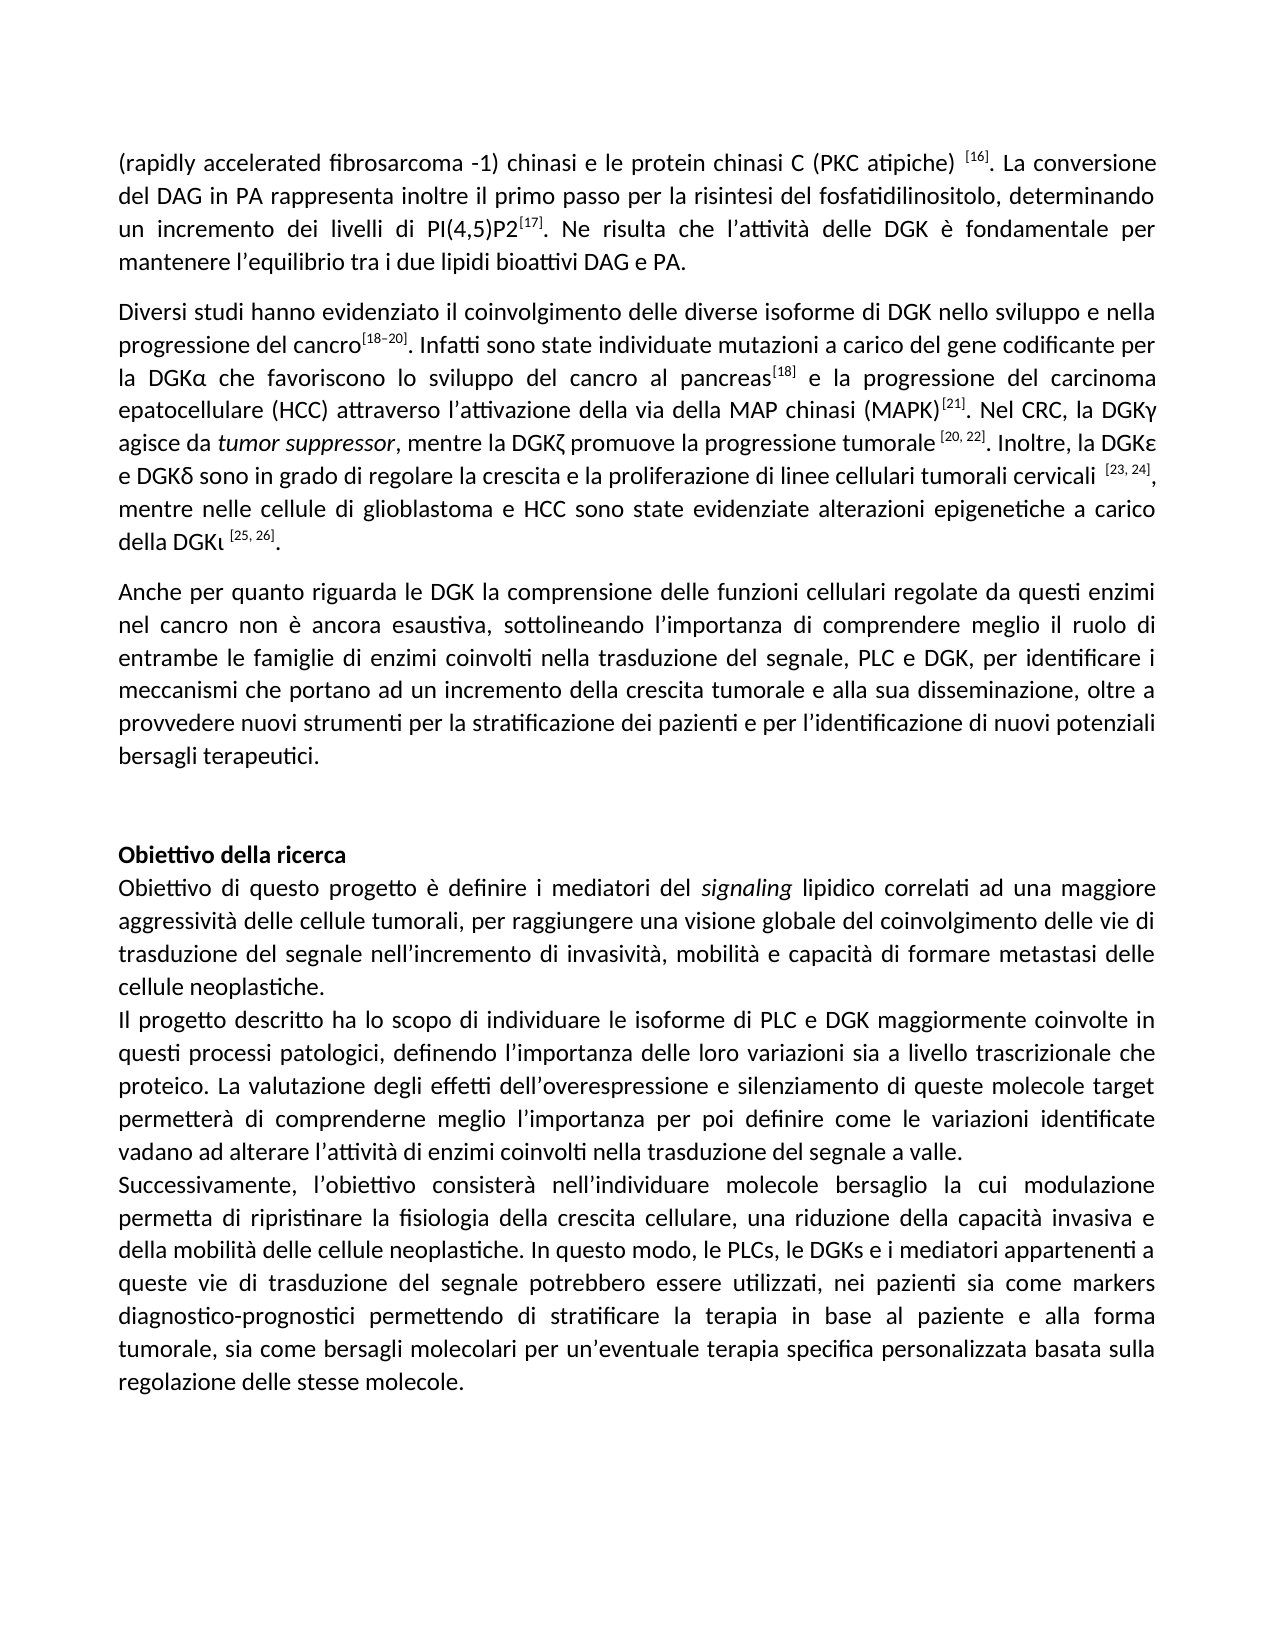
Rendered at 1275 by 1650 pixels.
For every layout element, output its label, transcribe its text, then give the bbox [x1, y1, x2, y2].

text Il progetto descritto ha lo scopo di individuare le isoforme di PLC e DGK maggiormente coinvolte in questi processi patologici, definendo l’importanza delle loro variazioni sia a livello trascrizionale che proteico. La valutazione degli effetti dell’overespressione e silenziamento di queste molecole target permetterà di comprenderne meglio l’importanza per poi definire come le variazioni identificate vadano ad alterare l’attività di enzimi coinvolti nella trasduzione del segnale a valle. [118, 1004, 1157, 1166]
text Anche per quanto riguarda le DGK la comprensione delle funzioni cellulari regolate da questi enzimi nel cancro non è ancora esaustiva, sottolineando l’importanza di comprendere meglio il ruolo di entrambe le famiglie di enzimi coinvolti nella trasduzione del segnale, PLC e DGK, per identificare i meccanismi che portano ad un incremento della crescita tumorale e alla sua disseminazione, oltre a provvedere nuovi strumenti per la stratificazione dei pazienti e per l’identificazione di nuovi potenziali bersagli terapeutici. [118, 576, 1157, 771]
text Diversi studi hanno evidenziato il coinvolgimento delle diverse isoforme di DGK nello sviluppo e nella progressione del cancro[18–20]. Infatti sono state individuate mutazioni a carico del gene codificante per la DGKα che favoriscono lo sviluppo del cancro al pancreas[18] e la progressione del carcinoma epatocellulare (HCC) attraverso l’attivazione della via della MAP chinasi (MAPK)[21]. Nel CRC, la DGKγ agisce da tumor suppressor, mentre la DGKζ promuove la progressione tumorale [20, 22]. Inoltre, la DGKε e DGKδ sono in grado di regolare la crescita e la proliferazione di linee cellulari tumorali cervicali [23, 24], mentre nelle cellule di glioblastoma e HCC sono state evidenziate alterazioni epigenetiche a carico della DGKι [25, 26]. [118, 296, 1157, 557]
text Successivamente, l’obiettivo consisterà nell’individuare molecole bersaglio la cui modulazione permetta di ripristinare la fisiologia della crescita cellulare, una riduzione della capacità invasiva e della mobilità delle cellule neoplastiche. In questo modo, le PLCs, le DGKs e i mediatori appartenenti a queste vie di trasduzione del segnale potrebbero essere utilizzati, nei pazienti sia come markers diagnostico-prognostici permettendo di stratificare la terapia in base al paziente e alla forma tumorale, sia come bersagli molecolari per un’eventuale terapia specifica personalizzata basata sulla regolazione delle stesse molecole. [118, 1169, 1157, 1397]
text Obiettivo della ricerca [118, 840, 1157, 870]
text Obiettivo di questo progetto è definire i mediatori del signaling lipidico correlati ad una maggiore aggressività delle cellule tumorali, per raggiungere una visione globale del coinvolgimento delle vie di trasduzione del segnale nell’incremento di invasività, mobilità e capacità di formare metastasi delle cellule neoplastiche. [118, 873, 1157, 1002]
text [118, 148, 1157, 277]
